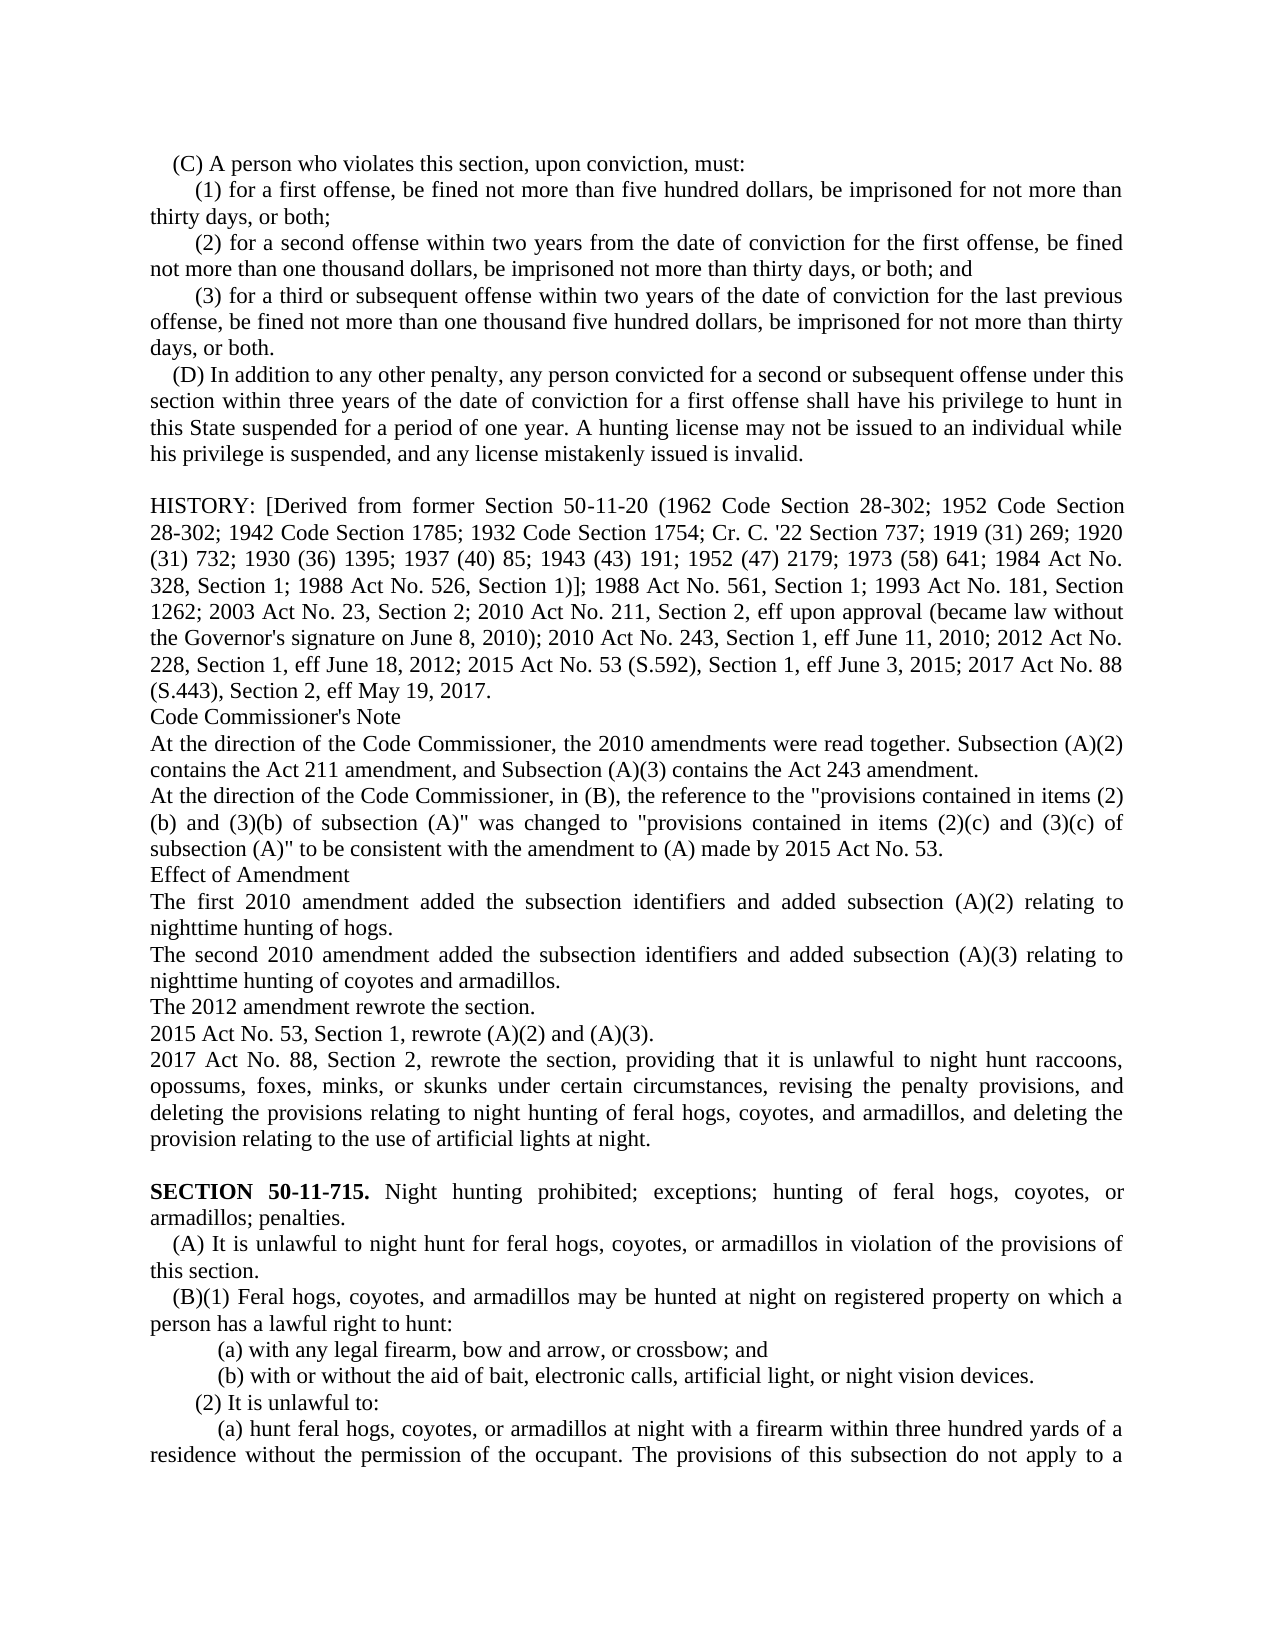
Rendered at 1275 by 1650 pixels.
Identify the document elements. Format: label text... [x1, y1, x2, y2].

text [150, 1415, 1125, 1468]
text (3) for a third or subsequent offense within two years of the date of conviction for the last previous offense, be fined not more than one thousand five hundred dollars, be imprisoned for not more than thirty days, or both. [150, 282, 1125, 361]
text Code Commissioner's Note [150, 703, 1125, 730]
text 2017 Act No. 88, Section 2, rewrote the section, providing that it is unlawful to night hunt raccoons, opossums, foxes, minks, or skunks under certain circumstances, revising the penalty provisions, and deleting the provisions relating to night hunting of feral hogs, coyotes, and armadillos, and deleting the provision relating to the use of artificial lights at night. [150, 1046, 1125, 1151]
text At the direction of the Code Commissioner, in (B), the reference to the "provisions contained in items (2)(b) and (3)(b) of subsection (A)" was changed to "provisions contained in items (2)(c) and (3)(c) of subsection (A)" to be consistent with the amendment to (A) made by 2015 Act No. 53. [150, 782, 1125, 862]
text The second 2010 amendment added the subsection identifiers and added subsection (A)(3) relating to nighttime hunting of coyotes and armadillos. [150, 941, 1125, 993]
text (2) for a second offense within two years from the date of conviction for the first offense, be fined not more than one thousand dollars, be imprisoned not more than thirty days, or both; and [150, 229, 1125, 282]
text SECTION 50-11-715. Night hunting prohibited; exceptions; hunting of feral hogs, coyotes, or armadillos; penalties. [150, 1178, 1125, 1231]
text HISTORY: [Derived from former Section 50-11-20 (1962 Code Section 28-302; 1952 Code Section 28-302; 1942 Code Section 1785; 1932 Code Section 1754; Cr. C. '22 Section 737; 1919 (31) 269; 1920 (31) 732; 1930 (36) 1395; 1937 (40) 85; 1943 (43) 191; 1952 (47) 2179; 1973 (58) 641; 1984 Act No. 328, Section 1; 1988 Act No. 526, Section 1)]; 1988 Act No. 561, Section 1; 1993 Act No. 181, Section 1262; 2003 Act No. 23, Section 2; 2010 Act No. 211, Section 2, eff upon approval (became law without the Governor's signature on June 8, 2010); 2010 Act No. 243, Section 1, eff June 11, 2010; 2012 Act No. 228, Section 1, eff June 18, 2012; 2015 Act No. 53 (S.592), Section 1, eff June 3, 2015; 2017 Act No. 88 (S.443), Section 2, eff May 19, 2017. [150, 493, 1125, 703]
text (C) A person who violates this section, upon conviction, must: [150, 150, 1125, 176]
text (a) with any legal firearm, bow and arrow, or crossbow; and [150, 1336, 1125, 1362]
text (D) In addition to any other penalty, any person convicted for a second or subsequent offense under this section within three years of the date of conviction for a first offense shall have his privilege to hunt in this State suspended for a period of one year. A hunting license may not be issued to an individual while his privilege is suspended, and any license mistakenly issued is invalid. [150, 361, 1125, 466]
text The 2012 amendment rewrote the section. [150, 993, 1125, 1020]
text 2015 Act No. 53, Section 1, rewrote (A)(2) and (A)(3). [150, 1020, 1125, 1046]
text (1) for a first offense, be fined not more than five hundred dollars, be imprisoned for not more than thirty days, or both; [150, 176, 1125, 229]
text (b) with or without the aid of bait, electronic calls, artificial light, or night vision devices. [150, 1362, 1125, 1389]
text (B)(1) Feral hogs, coyotes, and armadillos may be hunted at night on registered property on which a person has a lawful right to hunt: [150, 1283, 1125, 1336]
text (2) It is unlawful to: [150, 1389, 1125, 1415]
text (A) It is unlawful to night hunt for feral hogs, coyotes, or armadillos in violation of the provisions of this section. [150, 1231, 1125, 1283]
text The first 2010 amendment added the subsection identifiers and added subsection (A)(2) relating to nighttime hunting of hogs. [150, 888, 1125, 941]
text Effect of Amendment [150, 862, 1125, 888]
text At the direction of the Code Commissioner, the 2010 amendments were read together. Subsection (A)(2) contains the Act 211 amendment, and Subsection (A)(3) contains the Act 243 amendment. [150, 730, 1125, 782]
